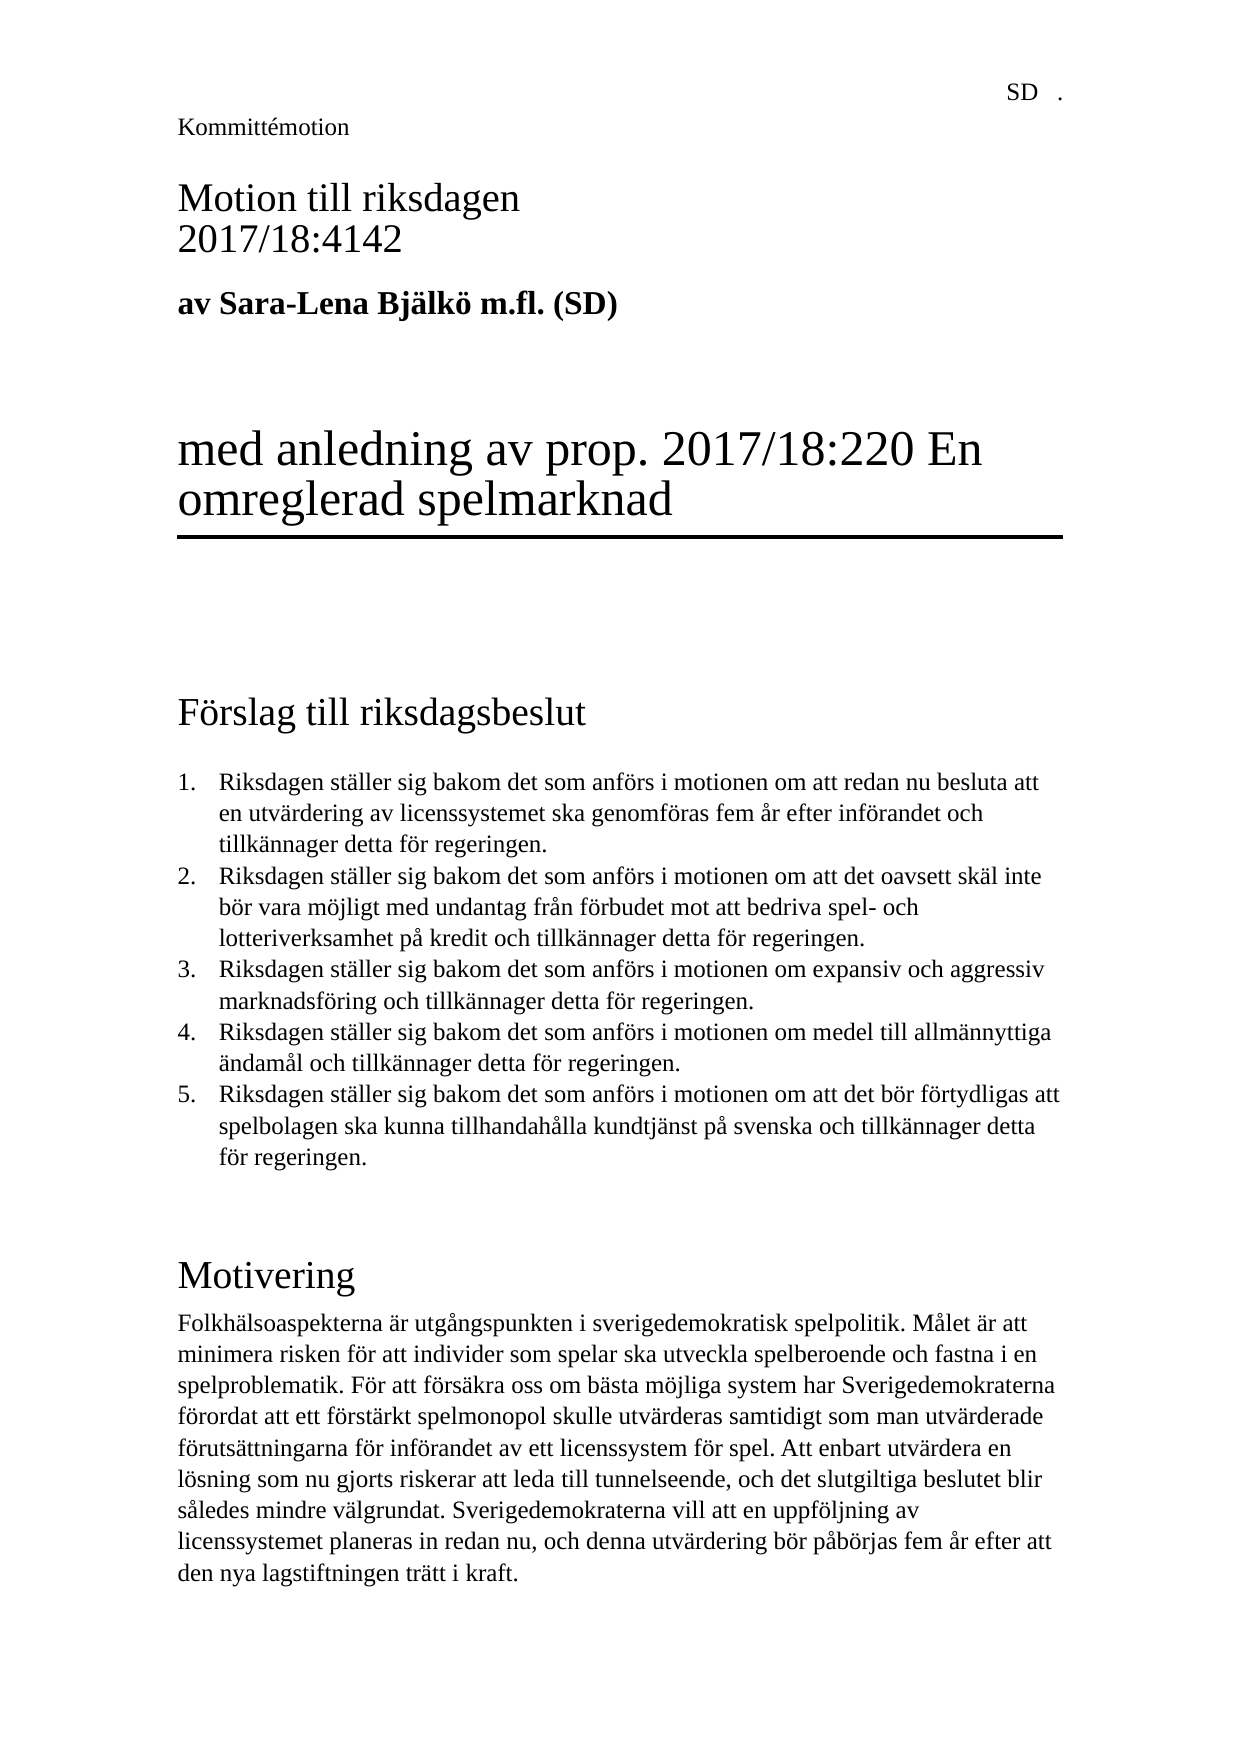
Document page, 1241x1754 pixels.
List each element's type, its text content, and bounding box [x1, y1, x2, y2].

text Folkhälsoaspekterna är utgångspunkten i sverigedemokratisk spelpolitik. Målet är att minimera risken för att individer som spelar ska utveckla spelberoende och fastna i en spelproblematik. För att försäkra oss om bästa möjliga system har Sverigedemokraterna förordat att ett förstärkt spelmonopol skulle utvärderas samtidigt som man utvärderade förutsättningarna för införandet av ett licenssystem för spel. Att enbart utvärdera en lösning som nu gjorts riskerar att leda till tunnelseende, och det slutgiltiga beslutet blir således mindre välgrundat. Sverigedemokraterna vill att en uppföljning av licenssystemet planeras in redan nu, och denna utvärdering bör påbörjas fem år efter att den nya lagstiftningen trätt i kraft. [177, 1305, 1063, 1586]
